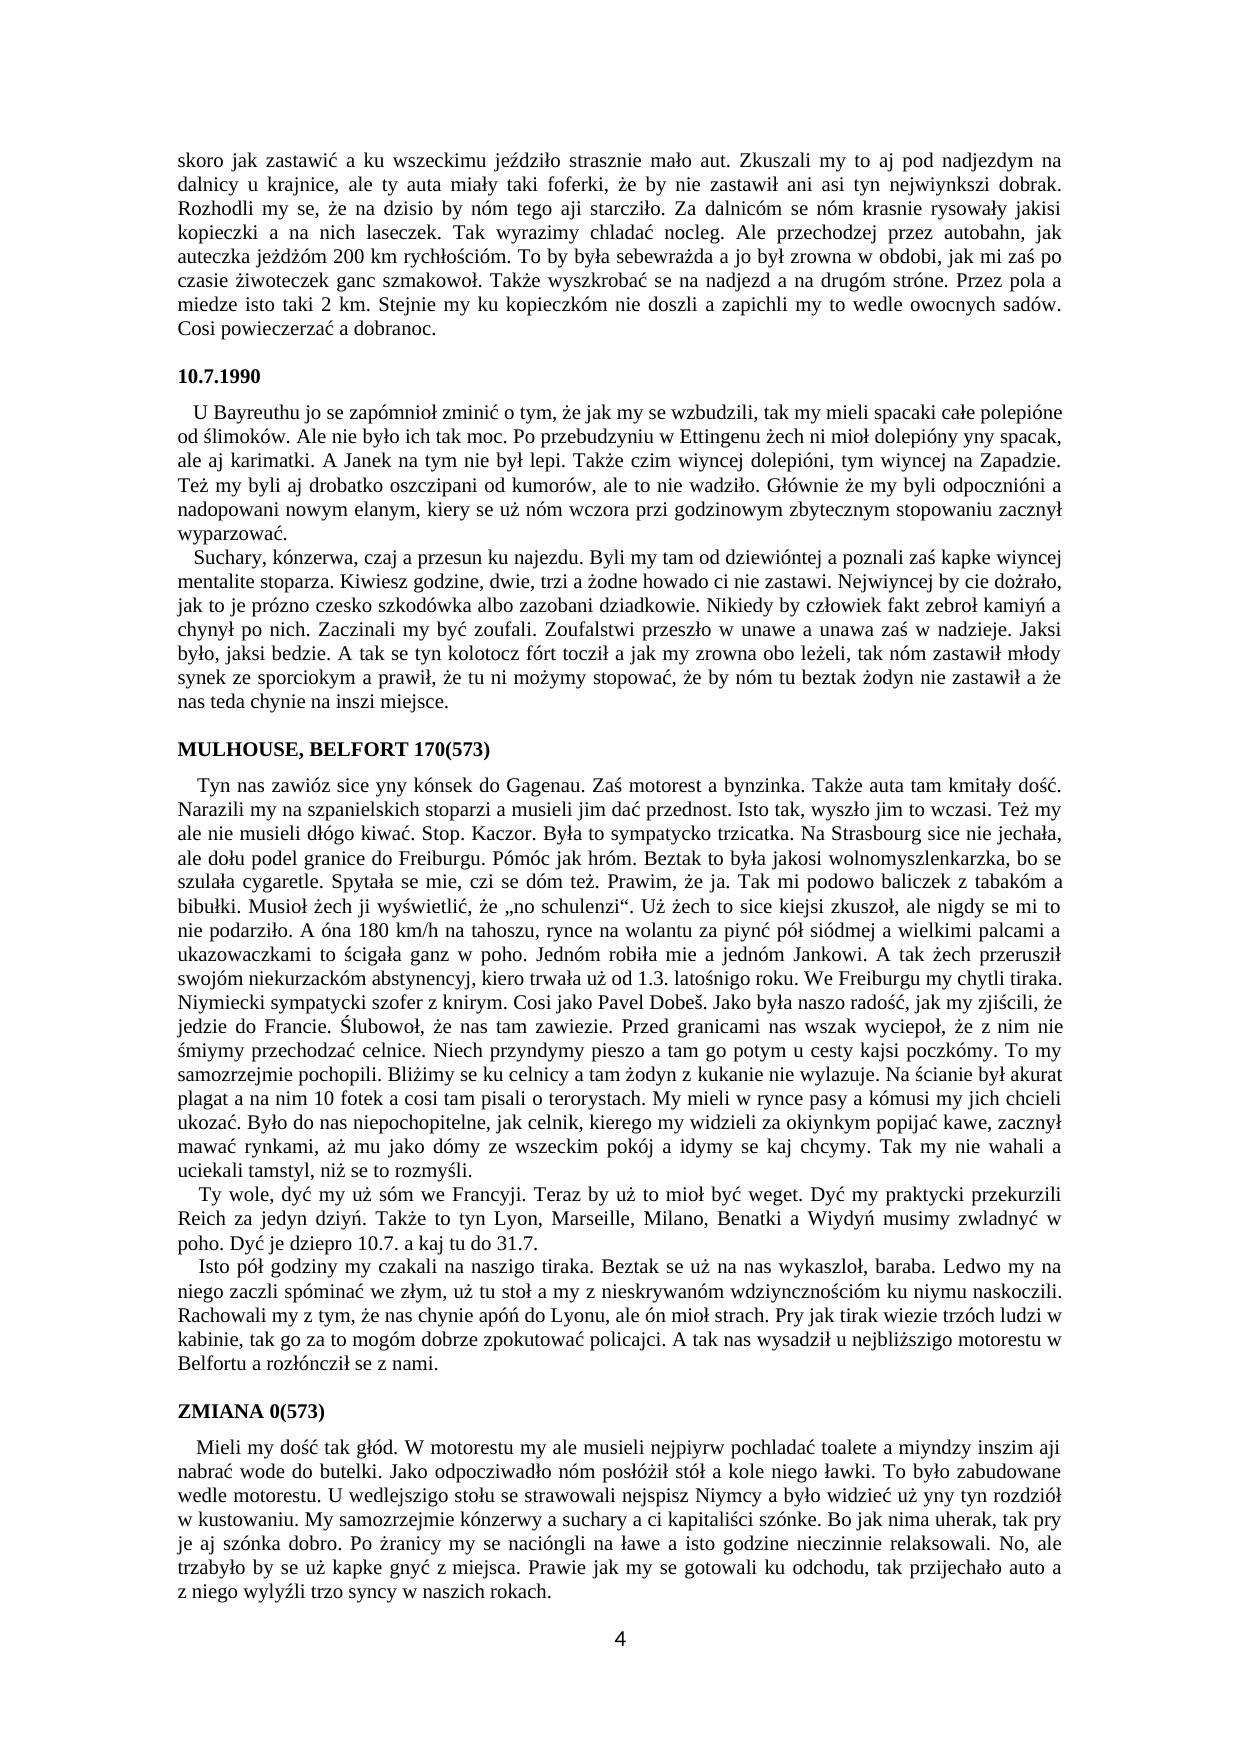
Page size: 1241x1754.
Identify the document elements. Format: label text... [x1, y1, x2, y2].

text Isto pół godziny my czakali na naszigo tiraka. Beztak se uż na nas wykaszloł, baraba. Ledwo my na niego zaczli spóminać we złym, uż tu stoł a my z nieskrywanóm wdziyncznościóm ku niymu naskoczili. Rachowali my z tym, że nas chynie apóń do Lyonu, ale ón mioł strach. Pry jak tirak wiezie trzóch ludzi w kabinie, tak go za to mogóm dobrze zpokutować policajci. A tak nas wysadził u nejbliższigo motorestu w Belfortu a rozłóncził se z nami. [177, 1254, 1063, 1375]
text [177, 148, 1063, 340]
text Tyn nas zawióz sice yny kónsek do Gagenau. Zaś motorest a bynzinka. Także auta tam kmitały dość. Narazili my na szpanielskich stoparzi a musieli jim dać przednost. Isto tak, wyszło jim to wczasi. Też my ale nie musieli dłógo kiwać. Stop. Kaczor. Była to sympatycko trzicatka. Na Strasbourg sice nie jechała, ale dołu podel granice do Freiburgu. Pómóc jak hróm. Beztak to była jakosi wolnomyszlenkarzka, bo se szulała cygaretle. Spytała se mie, czi se dóm też. Prawim, że ja. Tak mi podowo baliczek z tabakóm a bibułki. Musioł żech ji wyświetlić, że „no schulenzi“. Uż żech to sice kiejsi zkuszoł, ale nigdy se mi to nie podarziło. A óna 180 km/h na tahoszu, rynce na wolantu za piynć pół siódmej a wielkimi palcami a ukazowaczkami to ścigała ganz w poho. Jednóm robiła mie a jednóm Jankowi. A tak żech przerusził swojóm niekurzackóm abstynencyj, kiero trwała uż od 1.3. latośnigo roku. We Freiburgu my chytli tiraka. Niymiecki sympatycki szofer z knirym. Cosi jako Pavel Dobeš. Jako była naszo radość, jak my zjiścili, że jedzie do Francie. Ślubowoł, że nas tam zawiezie. Przed granicami nas wszak wyciepoł, że z nim nie śmiymy przechodzać celnice. Niech przyndymy pieszo a tam go potym u cesty kajsi poczkómy. To my samozrzejmie pochopili. Bliżimy se ku celnicy a tam żodyn z kukanie nie wylazuje. Na ścianie był akurat plagat a na nim 10 fotek a cosi tam pisali o terorystach. My mieli w rynce pasy a kómusi my jich chcieli ukozać. Było do nas niepochopitelne, jak celnik, kierego my widzieli za okiynkym popijać kawe, zacznył mawać rynkami, aż mu jako dómy ze wszeckim pokój a idymy se kaj chcymy. Tak my nie wahali a uciekali tamstyl, niż se to rozmyśli. [177, 773, 1063, 1182]
text ZMIANA 0(573) [177, 1399, 1063, 1423]
text 10.7.1990 [177, 364, 1063, 388]
text Mieli my dość tak głód. W motorestu my ale musieli nejpiyrw pochladać toalete a miyndzy inszim aji nabrać wode do butelki. Jako odpocziwadło nóm posłóżił stół a kole niego ławki. To było zabudowane wedle motorestu. U wedlejszigo stołu se strawowali nejspisz Niymcy a było widzieć uż yny tyn rozdziół w kustowaniu. My samozrzejmie kónzerwy a suchary a ci kapitaliści szónke. Bo jak nima uherak, tak pry je aj szónka dobro. Po żranicy my se nacióngli na ławe a isto godzine nieczinnie relaksowali. No, ale trzabyło by se uż kapke gnyć z miejsca. Prawie jak my se gotowali ku odchodu, tak przijechało auto a z niego wylyźli trzo syncy w naszich rokach. [177, 1435, 1063, 1603]
text Suchary, kónzerwa, czaj a przesun ku najezdu. Byli my tam od dziewióntej a poznali zaś kapke wiyncej mentalite stoparza. Kiwiesz godzine, dwie, trzi a żodne howado ci nie zastawi. Nejwiyncej by cie dożrało, jak to je prózno czesko szkodówka albo zazobani dziadkowie. Nikiedy by człowiek fakt zebroł kamiyń a chynył po nich. Zaczinali my być zoufali. Zoufalstwi przeszło w unawe a unawa zaś w nadzieje. Jaksi było, jaksi bedzie. A tak se tyn kolotocz fórt tocził a jak my zrowna obo leżeli, tak nóm zastawił młody synek ze sporciokym a prawił, że tu ni możymy stopować, że by nóm tu beztak żodyn nie zastawił a że nas teda chynie na inszi miejsce. [177, 545, 1063, 713]
text Ty wole, dyć my uż sóm we Francyji. Teraz by uż to mioł być weget. Dyć my praktycki przekurzili Reich za jedyn dziyń. Także to tyn Lyon, Marseille, Milano, Benatki a Wiydyń musimy zwladnyć w poho. Dyć je dziepro 10.7. a kaj tu do 31.7. [177, 1182, 1063, 1254]
text U Bayreuthu jo se zapómnioł zminić o tym, że jak my se wzbudzili, tak my mieli spacaki całe polepióne od ślimoków. Ale nie było ich tak moc. Po przebudzyniu w Ettingenu żech ni mioł dolepióny yny spacak, ale aj karimatki. A Janek na tym nie był lepi. Także czim wiyncej dolepióni, tym wiyncej na Zapadzie. Też my byli aj drobatko oszczipani od kumorów, ale to nie wadziło. Głównie że my byli odpocznióni a nadopowani nowym elanym, kiery se uż nóm wczora przi godzinowym zbytecznym stopowaniu zacznył wyparzować. [177, 400, 1063, 545]
text MULHOUSE, BELFORT 170(573) [177, 737, 1063, 761]
